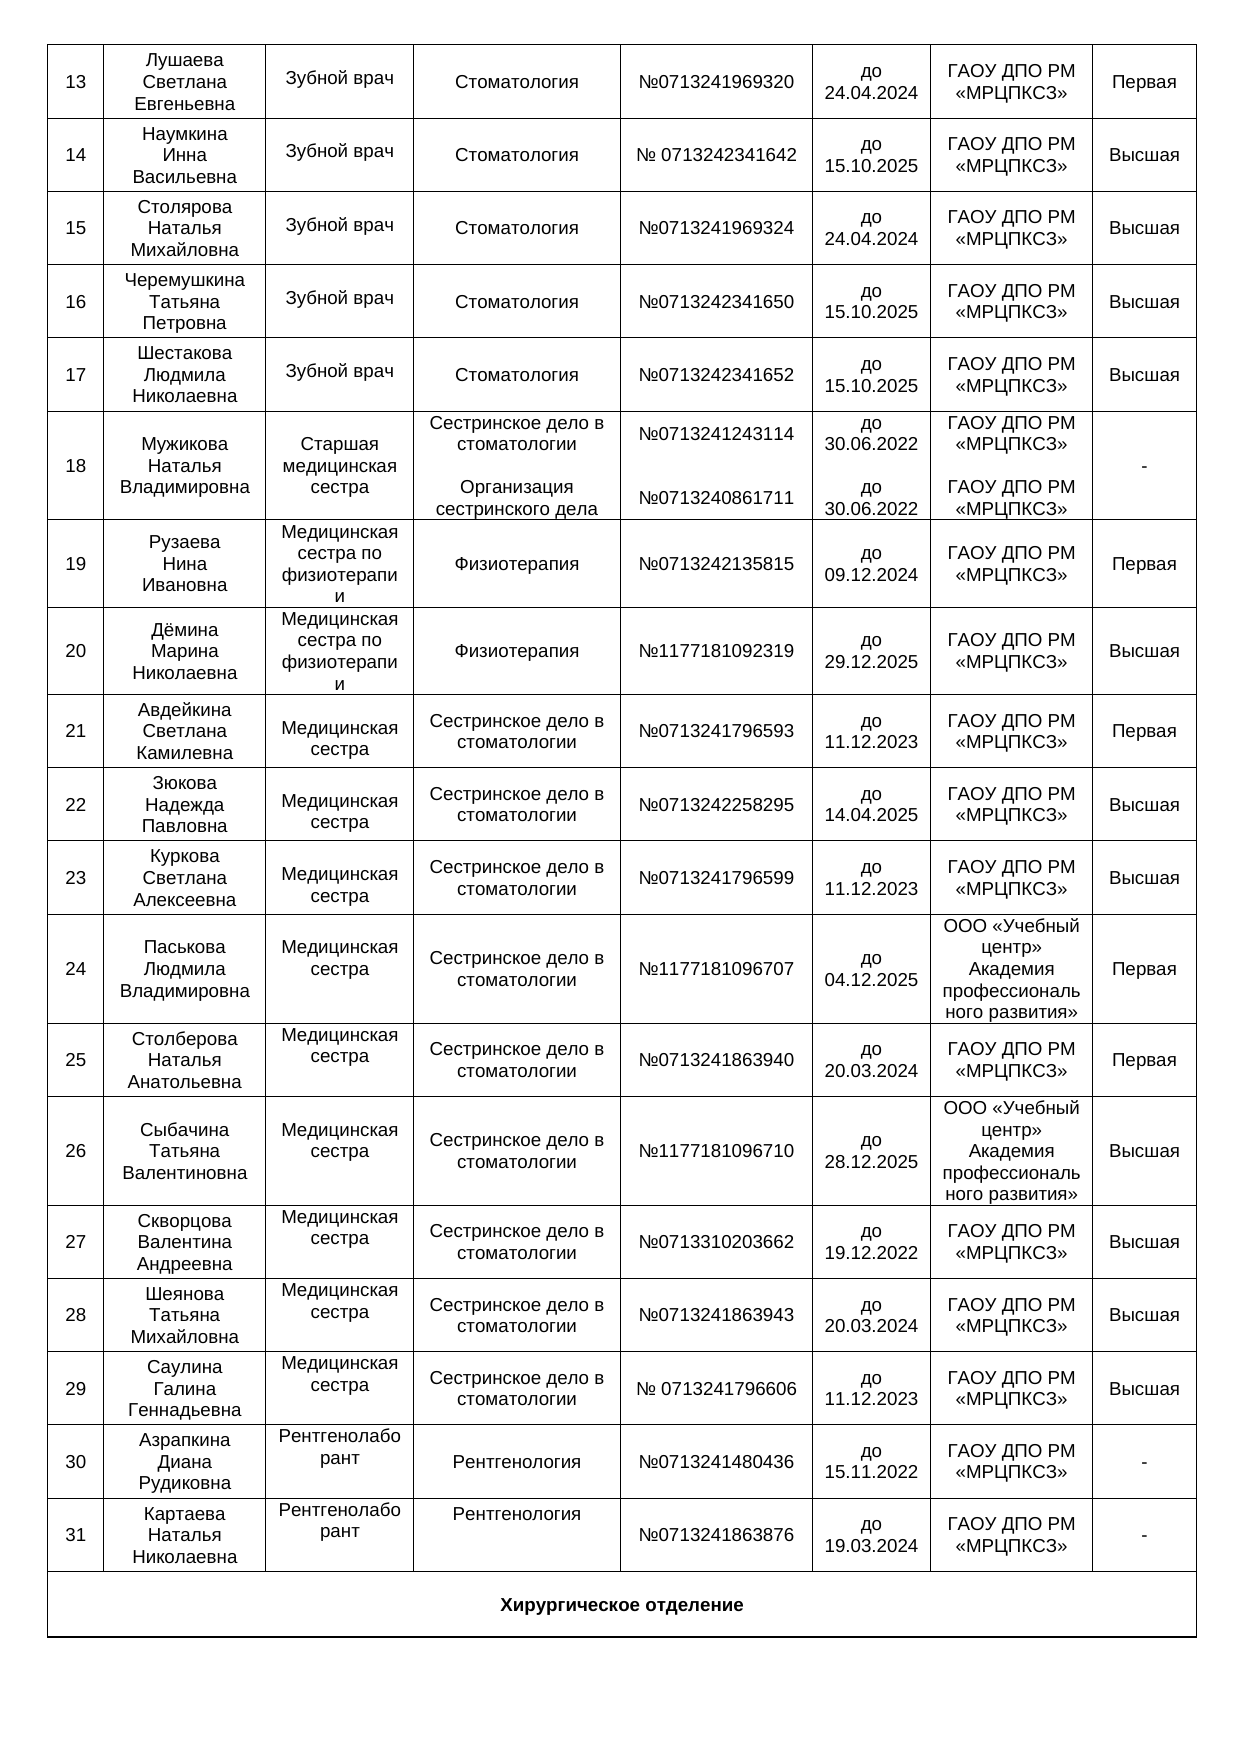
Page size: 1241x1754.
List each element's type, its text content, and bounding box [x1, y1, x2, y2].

table_cell Паськова Людмила Владимировна [104, 915, 265, 1022]
table_cell 18 [48, 412, 103, 519]
table_cell Скворцова Валентина Андреевна [104, 1206, 265, 1278]
table_cell Куркова Светлана Алексеевна [104, 841, 265, 914]
table_cell Зюкова Надежда Павловна [104, 768, 265, 840]
table_cell до 15.10.2025 [813, 119, 930, 191]
table_cell Высшая [1093, 119, 1196, 191]
table_cell ГАОУ ДПО РМ «МРЦПКСЗ» [931, 768, 1092, 840]
table_cell Сестринское дело в стоматологии [414, 841, 620, 914]
table_cell 24 [48, 915, 103, 1022]
table_cell - [1093, 1425, 1196, 1497]
table_cell Стоматология [414, 45, 620, 118]
table_cell 23 [48, 841, 103, 914]
table_cell до 04.12.2025 [813, 915, 930, 1022]
table_cell Столярова Наталья Михайловна [104, 192, 265, 264]
table_cell №0713241243114 №0713240861711 [621, 412, 812, 519]
table_cell до 24.04.2024 [813, 45, 930, 118]
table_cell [931, 45, 1092, 118]
table_cell ГАОУ ДПО РМ «МРЦПКСЗ» [931, 695, 1092, 767]
table_cell №1177181092319 [621, 608, 812, 694]
table_cell Азрапкина Диана Рудиковна [104, 1425, 265, 1497]
table_cell № 0713241796606 [621, 1352, 812, 1424]
table_cell до 24.04.2024 [813, 192, 930, 264]
table_cell №0713241969320 [621, 45, 812, 118]
table_cell Медицинская сестра [266, 1352, 413, 1424]
table_cell Сестринское дело в стоматологии [414, 1352, 620, 1424]
table_cell Медицинская сестра [266, 915, 413, 1022]
table_cell Медицинская сестра по физиотерапии [266, 608, 413, 694]
table_cell Первая [1093, 915, 1196, 1022]
table_cell до 20.03.2024 [813, 1024, 930, 1096]
table_cell ГАОУ ДПО РМ «МРЦПКСЗ» [931, 1352, 1092, 1424]
table_cell Рентгенолаборант [266, 1425, 413, 1497]
table_cell Первая [1093, 45, 1196, 118]
table_cell Сестринское дело в стоматологии [414, 695, 620, 767]
table_cell №0713241480436 [621, 1425, 812, 1497]
table_cell ГАОУ ДПО РМ «МРЦПКСЗ» [931, 1024, 1092, 1096]
table_cell Медицинская сестра по физиотерапии [266, 520, 413, 607]
table_cell 30 [48, 1425, 103, 1497]
table_cell № 0713242341642 [621, 119, 812, 191]
table_cell до 14.04.2025 [813, 768, 930, 840]
table_cell Высшая [1093, 1206, 1196, 1278]
table_cell Медицинская сестра [266, 768, 413, 840]
table_cell 26 [48, 1097, 103, 1204]
table_cell ГАОУ ДПО РМ «МРЦПКСЗ» [931, 265, 1092, 337]
table_cell 22 [48, 768, 103, 840]
table_cell Высшая [1093, 1352, 1196, 1424]
table_cell Сестринское дело в стоматологии [414, 915, 620, 1022]
table_cell до 20.03.2024 [813, 1279, 930, 1351]
table_cell №1177181096707 [621, 915, 812, 1022]
table_cell №1177181096710 [621, 1097, 812, 1204]
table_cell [931, 119, 1092, 191]
table_cell Старшая медицинская сестра [266, 412, 413, 519]
table_cell 27 [48, 1206, 103, 1278]
table_cell до 11.12.2023 [813, 695, 930, 767]
table_cell - [1093, 412, 1196, 519]
table_cell до 30.06.2022 до 30.06.2022 [813, 412, 930, 519]
table_cell Шестакова Людмила Николаевна [104, 338, 265, 411]
table_cell №0713241863876 [621, 1499, 812, 1571]
table_cell №0713241863943 [621, 1279, 812, 1351]
table_cell до 11.12.2023 [813, 841, 930, 914]
table_cell №0713242258295 [621, 768, 812, 840]
table_cell ГАОУ ДПО РМ «МРЦПКСЗ» [931, 1499, 1092, 1571]
table_cell Первая [1093, 520, 1196, 607]
table_cell Физиотерапия [414, 520, 620, 607]
table_cell ГАОУ ДПО РМ «МРЦПКСЗ» [931, 520, 1092, 607]
table_cell Шеянова Татьяна Михайловна [104, 1279, 265, 1351]
table_cell до 19.03.2024 [813, 1499, 930, 1571]
table_cell 31 [48, 1499, 103, 1571]
table_cell Стоматология [414, 119, 620, 191]
table_cell ГАОУ ДПО РМ «МРЦПКСЗ» [931, 1425, 1092, 1497]
table_cell Высшая [1093, 265, 1196, 337]
table_cell Медицинская сестра [266, 841, 413, 914]
table_cell Сестринское дело в стоматологии [414, 1024, 620, 1096]
table_cell Стоматология [414, 265, 620, 337]
table_cell Наумкина Инна Васильевна [104, 119, 265, 191]
table_cell 19 [48, 520, 103, 607]
table_cell Зубной врач [266, 265, 413, 337]
table_cell до 15.11.2022 [813, 1425, 930, 1497]
table_cell Сестринское дело в стоматологии [414, 1097, 620, 1204]
table_cell Высшая [1093, 192, 1196, 264]
table_cell - [1093, 1499, 1196, 1571]
table_cell Рузаева Нина Ивановна [104, 520, 265, 607]
table_cell до 29.12.2025 [813, 608, 930, 694]
table_cell 14 [48, 119, 103, 191]
table_cell до 11.12.2023 [813, 1352, 930, 1424]
table_cell №0713242135815 [621, 520, 812, 607]
table_cell 15 [48, 192, 103, 264]
table_cell Физиотерапия [414, 608, 620, 694]
table_cell Высшая [1093, 1279, 1196, 1351]
table_cell Высшая [1093, 338, 1196, 411]
table_cell до 15.10.2025 [813, 338, 930, 411]
table_cell Зубной врач [266, 338, 413, 411]
table_cell Зубной врач [266, 119, 413, 191]
table_cell до 15.10.2025 [813, 265, 930, 337]
table_cell ГАОУ ДПО РМ «МРЦПКСЗ» [931, 841, 1092, 914]
table_cell Высшая [1093, 768, 1196, 840]
table_cell Рентгенология [414, 1425, 620, 1497]
table_cell Медицинская сестра [266, 1206, 413, 1278]
table_cell Сыбачина Татьяна Валентиновна [104, 1097, 265, 1204]
table_cell Мужикова Наталья Владимировна [104, 412, 265, 519]
table_cell Стоматология [414, 192, 620, 264]
table_cell Стоматология [414, 338, 620, 411]
table_cell Первая [1093, 695, 1196, 767]
table_cell Сестринское дело в стоматологии [414, 1279, 620, 1351]
table_cell №0713242341652 [621, 338, 812, 411]
table_cell Высшая [1093, 608, 1196, 694]
table_cell 28 [48, 1279, 103, 1351]
table_cell Высшая [1093, 841, 1196, 914]
table_cell Рентгенология [414, 1499, 620, 1571]
table_cell ГАОУ ДПО РМ «МРЦПКСЗ» ГАОУ ДПО РМ «МРЦПКСЗ» [931, 412, 1092, 519]
table_cell №0713241863940 [621, 1024, 812, 1096]
table_cell ГАОУ ДПО РМ «МРЦПКСЗ» [931, 1206, 1092, 1278]
table_cell 13 [48, 45, 103, 118]
table_cell 20 [48, 608, 103, 694]
table_cell Зубной врач [266, 45, 413, 118]
table_cell Медицинская сестра [266, 1097, 413, 1204]
table_cell ГАОУ ДПО РМ «МРЦПКСЗ» [931, 192, 1092, 264]
table_cell до 19.12.2022 [813, 1206, 930, 1278]
table_cell ГАОУ ДПО РМ «МРЦПКСЗ» [931, 1279, 1092, 1351]
table_cell Сестринское дело в стоматологии [414, 768, 620, 840]
table_cell до 28.12.2025 [813, 1097, 930, 1204]
table_cell Сестринское дело в стоматологии Организация сестринского дела [414, 412, 620, 519]
table_cell ООО «Учебный центр» Академия профессионального развития» [931, 915, 1092, 1022]
table_cell №0713241969324 [621, 192, 812, 264]
table_cell 16 [48, 265, 103, 337]
table_cell Черемушкина Татьяна Петровна [104, 265, 265, 337]
table_cell Медицинская сестра [266, 695, 413, 767]
table_cell Столберова Наталья Анатольевна [104, 1024, 265, 1096]
table_cell №0713241796593 [621, 695, 812, 767]
table_cell №0713310203662 [621, 1206, 812, 1278]
table_cell Медицинская сестра [266, 1024, 413, 1096]
table_cell 21 [48, 695, 103, 767]
table_cell Первая [1093, 1024, 1196, 1096]
table_cell Зубной врач [266, 192, 413, 264]
table_cell Дёмина Марина Николаевна [104, 608, 265, 694]
table_cell Медицинская сестра [266, 1279, 413, 1351]
table_cell Лушаева Светлана Евгеньевна [104, 45, 265, 118]
table_cell №0713241796599 [621, 841, 812, 914]
table_cell Сестринское дело в стоматологии [414, 1206, 620, 1278]
table_cell ООО «Учебный центр» Академия профессионального развития» [931, 1097, 1092, 1204]
table_cell до 09.12.2024 [813, 520, 930, 607]
table_cell Рентгенолаборант [266, 1499, 413, 1571]
table_cell Саулина Галина Геннадьевна [104, 1352, 265, 1424]
table_cell ГАОУ ДПО РМ «МРЦПКСЗ» [931, 608, 1092, 694]
table_cell №0713242341650 [621, 265, 812, 337]
table_cell 17 [48, 338, 103, 411]
table_cell 25 [48, 1024, 103, 1096]
table_cell 29 [48, 1352, 103, 1424]
table_cell Высшая [1093, 1097, 1196, 1204]
table_cell Авдейкина Светлана Камилевна [104, 695, 265, 767]
table_cell Картаева Наталья Николаевна [104, 1499, 265, 1571]
table_cell ГАОУ ДПО РМ «МРЦПКСЗ» [931, 338, 1092, 411]
table_cell Хирургическое отделение [48, 1572, 1196, 1636]
